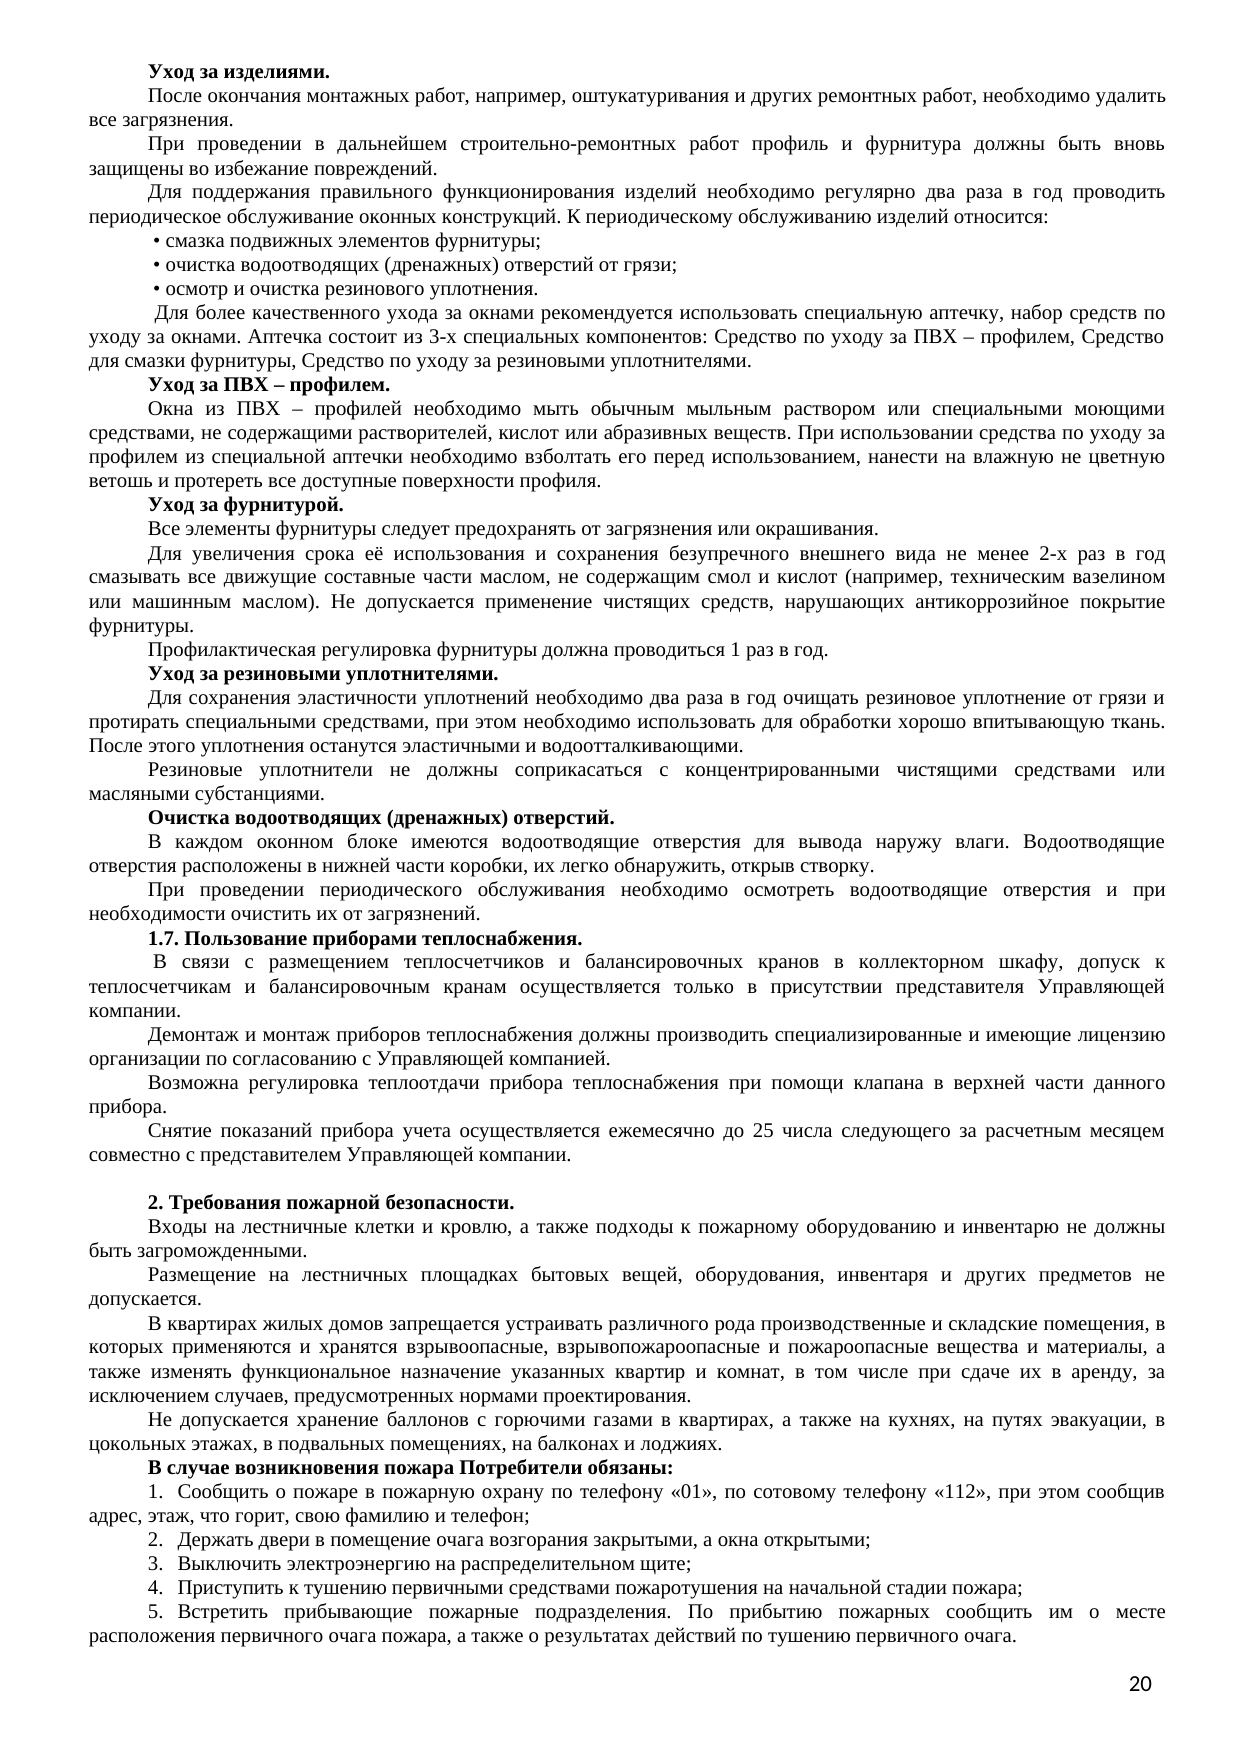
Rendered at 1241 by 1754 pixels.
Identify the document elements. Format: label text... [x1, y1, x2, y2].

text При проведении в дальнейшем строительно-ремонтных работ профиль и фурнитура должны быть вновь защищены во избежание повреждений. [88, 131, 1167, 179]
text В связи с размещением теплосчетчиков и балансировочных кранов в коллекторном шкафу, допуск к теплосчетчикам и балансировочным кранам осуществляется только в присутствии представителя Управляющей компании. [88, 949, 1167, 1022]
text Уход за фурнитурой. [88, 492, 1167, 516]
text В случае возникновения пожара Потребители обязаны: [88, 1455, 1167, 1479]
text Для более качественного ухода за окнами рекомендуется использовать специальную аптечку, набор средств по уходу за окнами. Аптечка состоит из 3-х специальных компонентов: Средство по уходу за ПВХ – профилем, Средство для смазки фурнитуры, Средство по уходу за резиновыми уплотнителями. [88, 300, 1167, 372]
text Размещение на лестничных площадках бытовых вещей, оборудования, инвентаря и других предметов не допускается. [88, 1262, 1167, 1310]
list Приступить к тушению первичными средствами пожаротушения на начальной стадии пожара; [88, 1575, 1167, 1599]
list Выключить электроэнергию на распределительном щите; [88, 1551, 1167, 1575]
text Уход за изделиями. [88, 59, 1167, 83]
text • смазка подвижных элементов фурнитуры; [88, 228, 1167, 252]
text Очистка водоотводящих (дренажных) отверстий. [88, 805, 1167, 829]
text Для сохранения эластичности уплотнений необходимо два раза в год очищать резиновое уплотнение от грязи и протирать специальными средствами, при этом необходимо использовать для обработки хорошо впитывающую ткань. После этого уплотнения останутся эластичными и водоотталкивающими. [88, 685, 1167, 757]
text • очистка водоотводящих (дренажных) отверстий от грязи; [88, 252, 1167, 276]
text Все элементы фурнитуры следует предохранять от загрязнения или окрашивания. [88, 516, 1167, 540]
text Не допускается хранение баллонов с горючими газами в квартирах, а также на кухнях, на путях эвакуации, в цокольных этажах, в подвальных помещениях, на балконах и лоджиях. [88, 1407, 1167, 1455]
text • осмотр и очистка резинового уплотнения. [88, 276, 1167, 300]
text После окончания монтажных работ, например, оштукатуривания и других ремонтных работ, необходимо удалить все загрязнения. [88, 83, 1167, 131]
text Входы на лестничные клетки и кровлю, а также подходы к пожарному оборудованию и инвентарю не должны быть загроможденными. [88, 1214, 1167, 1262]
list Держать двери в помещение очага возгорания закрытыми, а окна открытыми; [88, 1527, 1167, 1551]
text Демонтаж и монтаж приборов теплоснабжения должны производить специализированные и имеющие лицензию организации по согласованию с Управляющей компанией. [88, 1022, 1167, 1070]
text Резиновые уплотнители не должны соприкасаться с концентрированными чистящими средствами или масляными субстанциями. [88, 757, 1167, 805]
text 1.7. Пользование приборами теплоснабжения. [88, 925, 1167, 949]
text В каждом оконном блоке имеются водоотводящие отверстия для вывода наружу влаги. Водоотводящие отверстия расположены в нижней части коробки, их легко обнаружить, открыв створку. [88, 829, 1167, 877]
list Сообщить о пожаре в пожарную охрану по телефону «01», по сотовому телефону «112», при этом сообщив адрес, этаж, что горит, свою фамилию и телефон; [88, 1479, 1167, 1527]
text Профилактическая регулировка фурнитуры должна проводиться 1 раз в год. [88, 637, 1167, 661]
text Возможна регулировка теплоотдачи прибора теплоснабжения при помощи клапана в верхней части данного прибора. [88, 1070, 1167, 1118]
text Уход за резиновыми уплотнителями. [88, 661, 1167, 685]
text 2. Требования пожарной безопасности. [88, 1190, 1167, 1214]
text Окна из ПВХ – профилей необходимо мыть обычным мыльным раствором или специальными моющими средствами, не содержащими растворителей, кислот или абразивных веществ. При использовании средства по уходу за профилем из специальной аптечки необходимо взболтать его перед использованием, нанести на влажную не цветную ветошь и протереть все доступные поверхности профиля. [88, 396, 1167, 492]
text Снятие показаний прибора учета осуществляется ежемесячно до 25 числа следующего за расчетным месяцем совместно с представителем Управляющей компании. [88, 1118, 1167, 1166]
text В квартирах жилых домов запрещается устраивать различного рода производственные и складские помещения, в которых применяются и хранятся взрывоопасные, взрывопожароопасные и пожароопасные вещества и материалы, а также изменять функциональное назначение указанных квартир и комнат, в том числе при сдаче их в аренду, за исключением случаев, предусмотренных нормами проектирования. [88, 1310, 1167, 1407]
list Встретить прибывающие пожарные подразделения. По прибытию пожарных сообщить им о месте расположения первичного очага пожара, а также о результатах действий по тушению первичного очага. [88, 1599, 1167, 1647]
text Уход за ПВХ – профилем. [88, 372, 1167, 396]
text Для поддержания правильного функционирования изделий необходимо регулярно два раза в год проводить периодическое обслуживание оконных конструкций. К периодическому обслуживанию изделий относится: [88, 179, 1167, 228]
text При проведении периодического обслуживания необходимо осмотреть водоотводящие отверстия и при необходимости очистить их от загрязнений. [88, 877, 1167, 925]
text Для увеличения срока её использования и сохранения безупречного внешнего вида не менее 2-х раз в год смазывать все движущие составные части маслом, не содержащим смол и кислот (например, техническим вазелином или машинным маслом). Не допускается применение чистящих средств, нарушающих антикоррозийное покрытие фурнитуры. [88, 540, 1167, 637]
